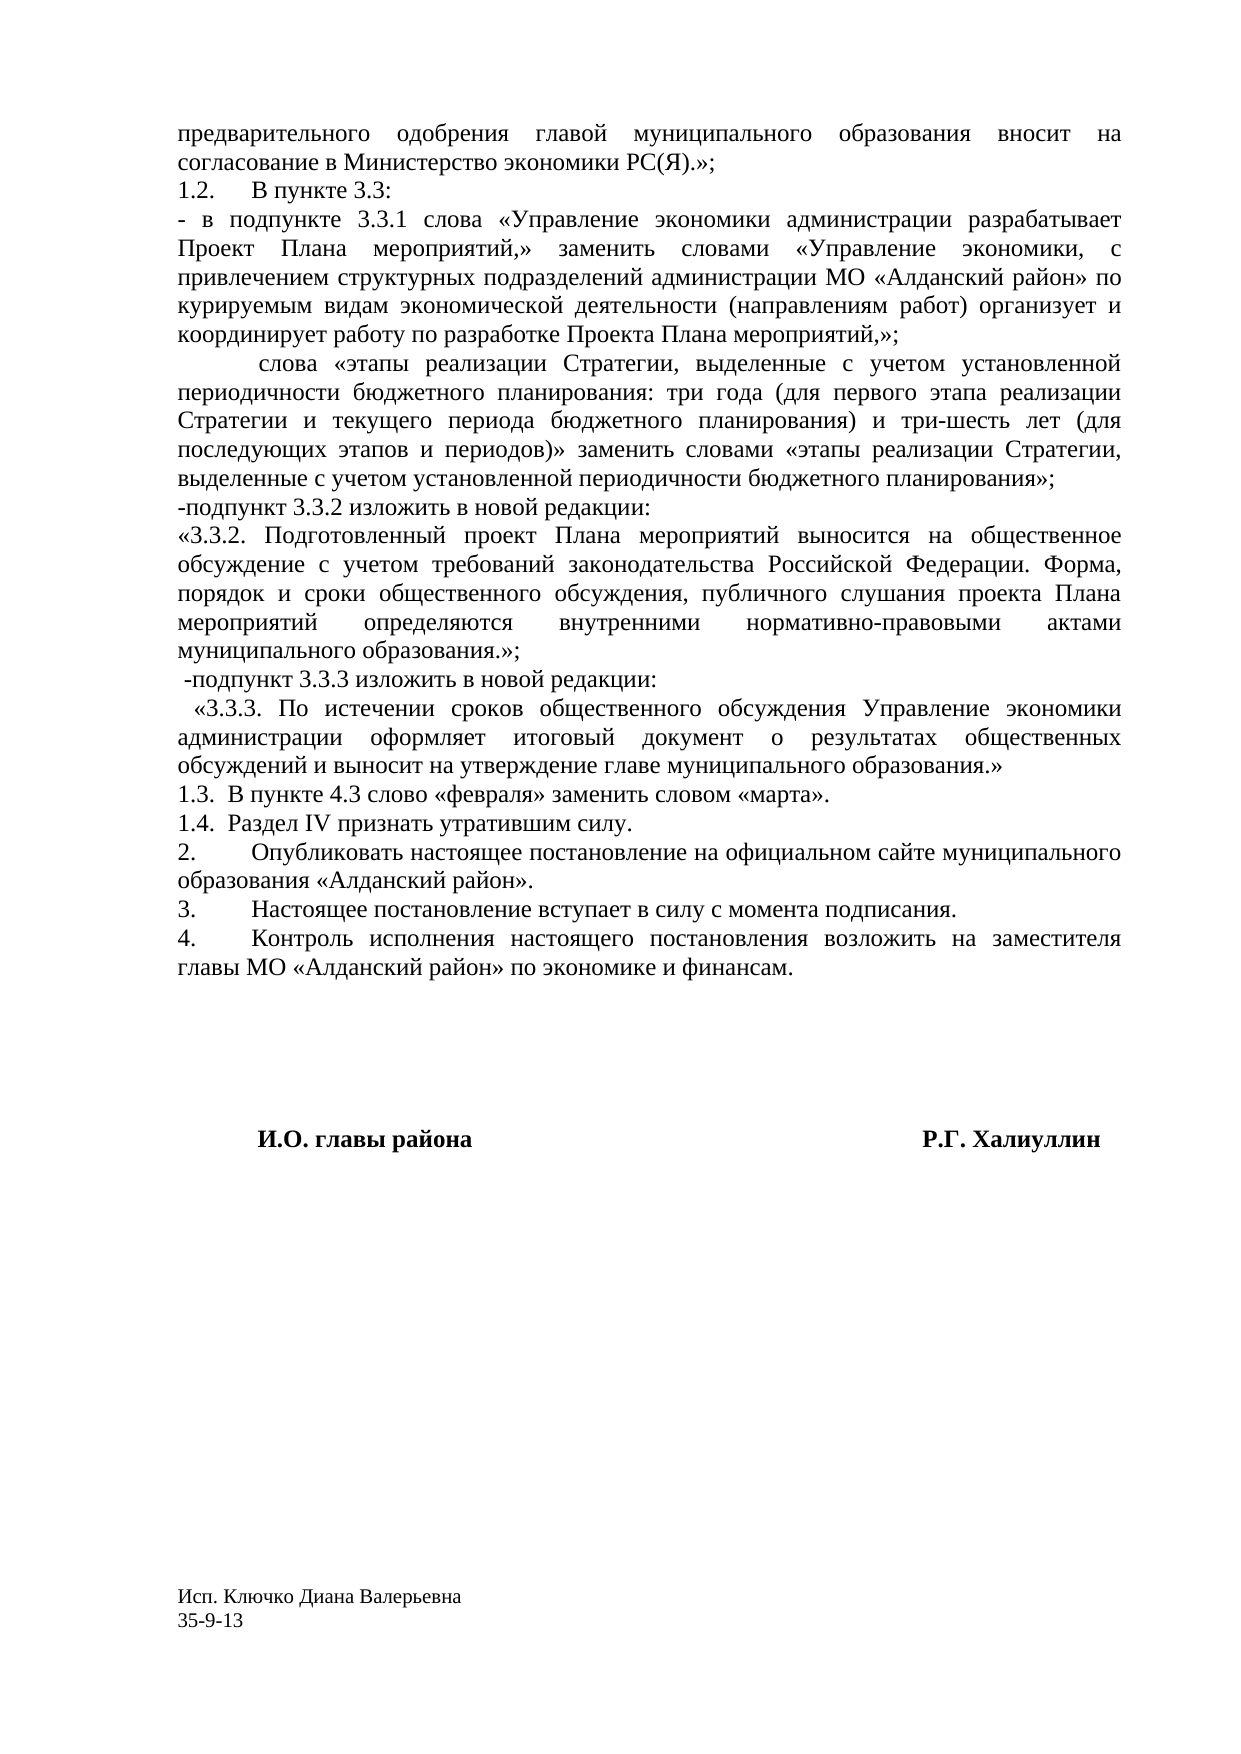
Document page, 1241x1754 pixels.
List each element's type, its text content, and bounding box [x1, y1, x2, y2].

text «3.3.2. Подготовленный проект Плана мероприятий выносится на общественное обсуждение с учетом требований законодательства Российской Федерации. Форма, порядок и сроки общественного обсуждения, публичного слушания проекта Плана мероприятий определяются внутренними нормативно-правовыми актами муниципального образования.»; [177, 521, 1122, 664]
list Настоящее постановление вступает в силу с момента подписания. [177, 894, 1122, 923]
list Контроль исполнения настоящего постановления возложить на заместителя главы МО «Алданский район» по экономике и финансам. [177, 923, 1122, 981]
text 35-9-13 [177, 1608, 1122, 1632]
text 1.2. В пункте 3.3: [177, 176, 1122, 204]
text слова «этапы реализации Стратегии, выделенные с учетом установленной периодичности бюджетного планирования: три года (для первого этапа реализации Стратегии и текущего периода бюджетного планирования) и три-шесть лет (для последующих этапов и периодов)» заменить словами «этапы реализации Стратегии, выделенные с учетом установленной периодичности бюджетного планирования»; [177, 348, 1122, 492]
list Опубликовать настоящее постановление на официальном сайте муниципального образования «Алданский район». [177, 837, 1122, 894]
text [177, 118, 1122, 176]
text - в подпункте 3.3.1 слова «Управление экономики администрации разрабатывает Проект Плана мероприятий,» заменить словами «Управление экономики, с привлечением структурных подразделений администрации МО «Алданский район» по курируемым видам экономической деятельности (направлениям работ) организует и координирует работу по разработке Проекта Плана мероприятий,»; [177, 204, 1122, 348]
text Исп. Ключко Диана Валерьевна [177, 1584, 1122, 1608]
text 1.3. В пункте 4.3 слово «февраля» заменить словом «марта». [177, 779, 1122, 808]
text -подпункт 3.3.2 изложить в новой редакции: [177, 492, 1122, 521]
text И.О. главы района Р.Г. Халиуллин [177, 1124, 1122, 1153]
text -подпункт 3.3.3 изложить в новой редакции: [177, 664, 1122, 693]
text 1.4. Раздел IV признать утратившим силу. [177, 808, 1122, 837]
text «3.3.3. По истечении сроков общественного обсуждения Управление экономики администрации оформляет итоговый документ о результатах общественных обсуждений и выносит на утверждение главе муниципального образования.» [177, 693, 1122, 779]
